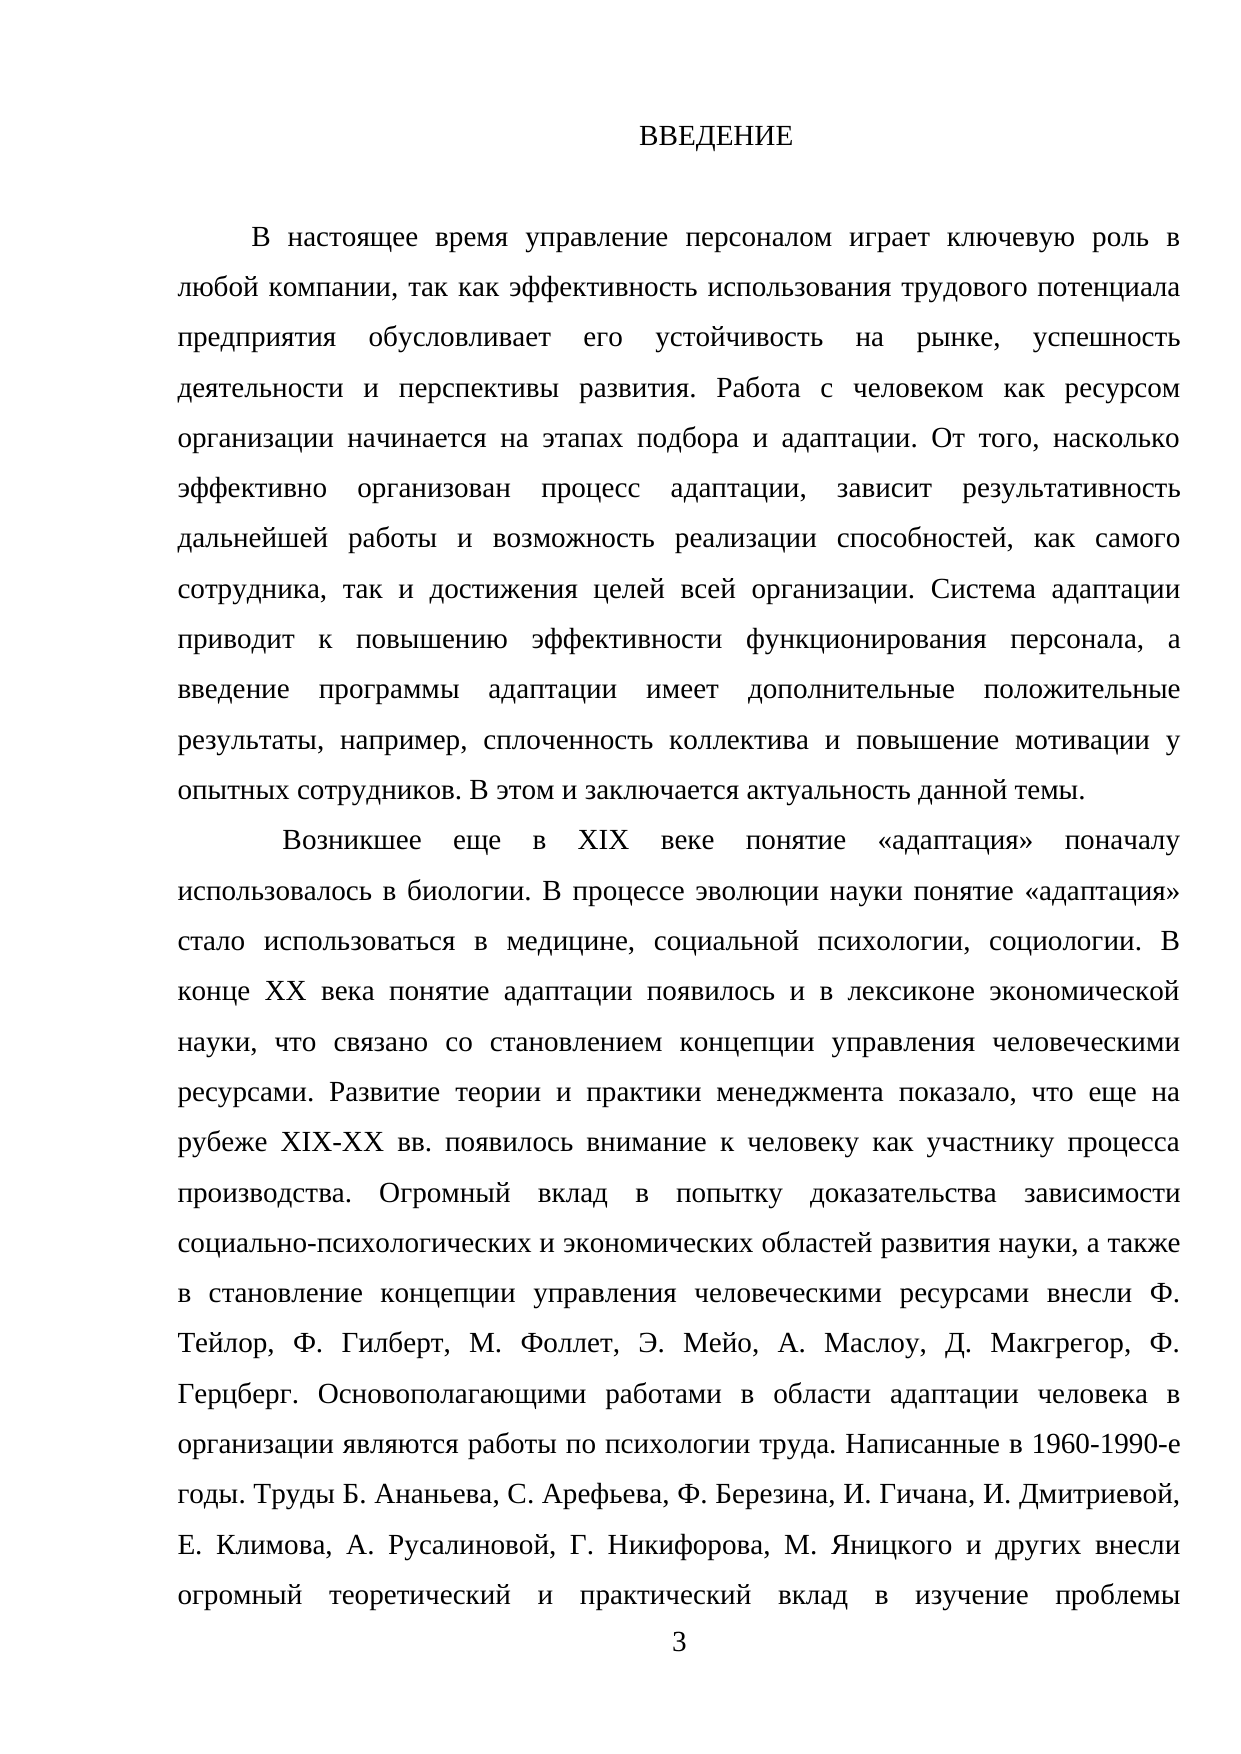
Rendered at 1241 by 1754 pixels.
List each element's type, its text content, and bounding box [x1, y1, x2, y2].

text В настоящее время управление персоналом играет ключевую роль в любой компании, так как эффективность использования трудового потенциала предприятия обусловливает его устойчивость на рынке, успешность деятельности и перспективы развития. Работа с человеком как ресурсом организации начинается на этапах подбора и адаптации. От того, насколько эффективно организован процесс адаптации, зависит результативность дальнейшей работы и возможность реализации способностей, как самого сотрудника, так и достижения целей всей организации. Система адаптации приводит к повышению эффективности функционирования персонала, а введение программы адаптации имеет дополнительные положительные результаты, например, сплоченность коллектива и повышение мотивации у опытных сотрудников. В этом и заключается актуальность данной темы. [177, 219, 1181, 806]
text ВВЕДЕНИЕ [177, 118, 1181, 152]
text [177, 822, 1181, 1611]
